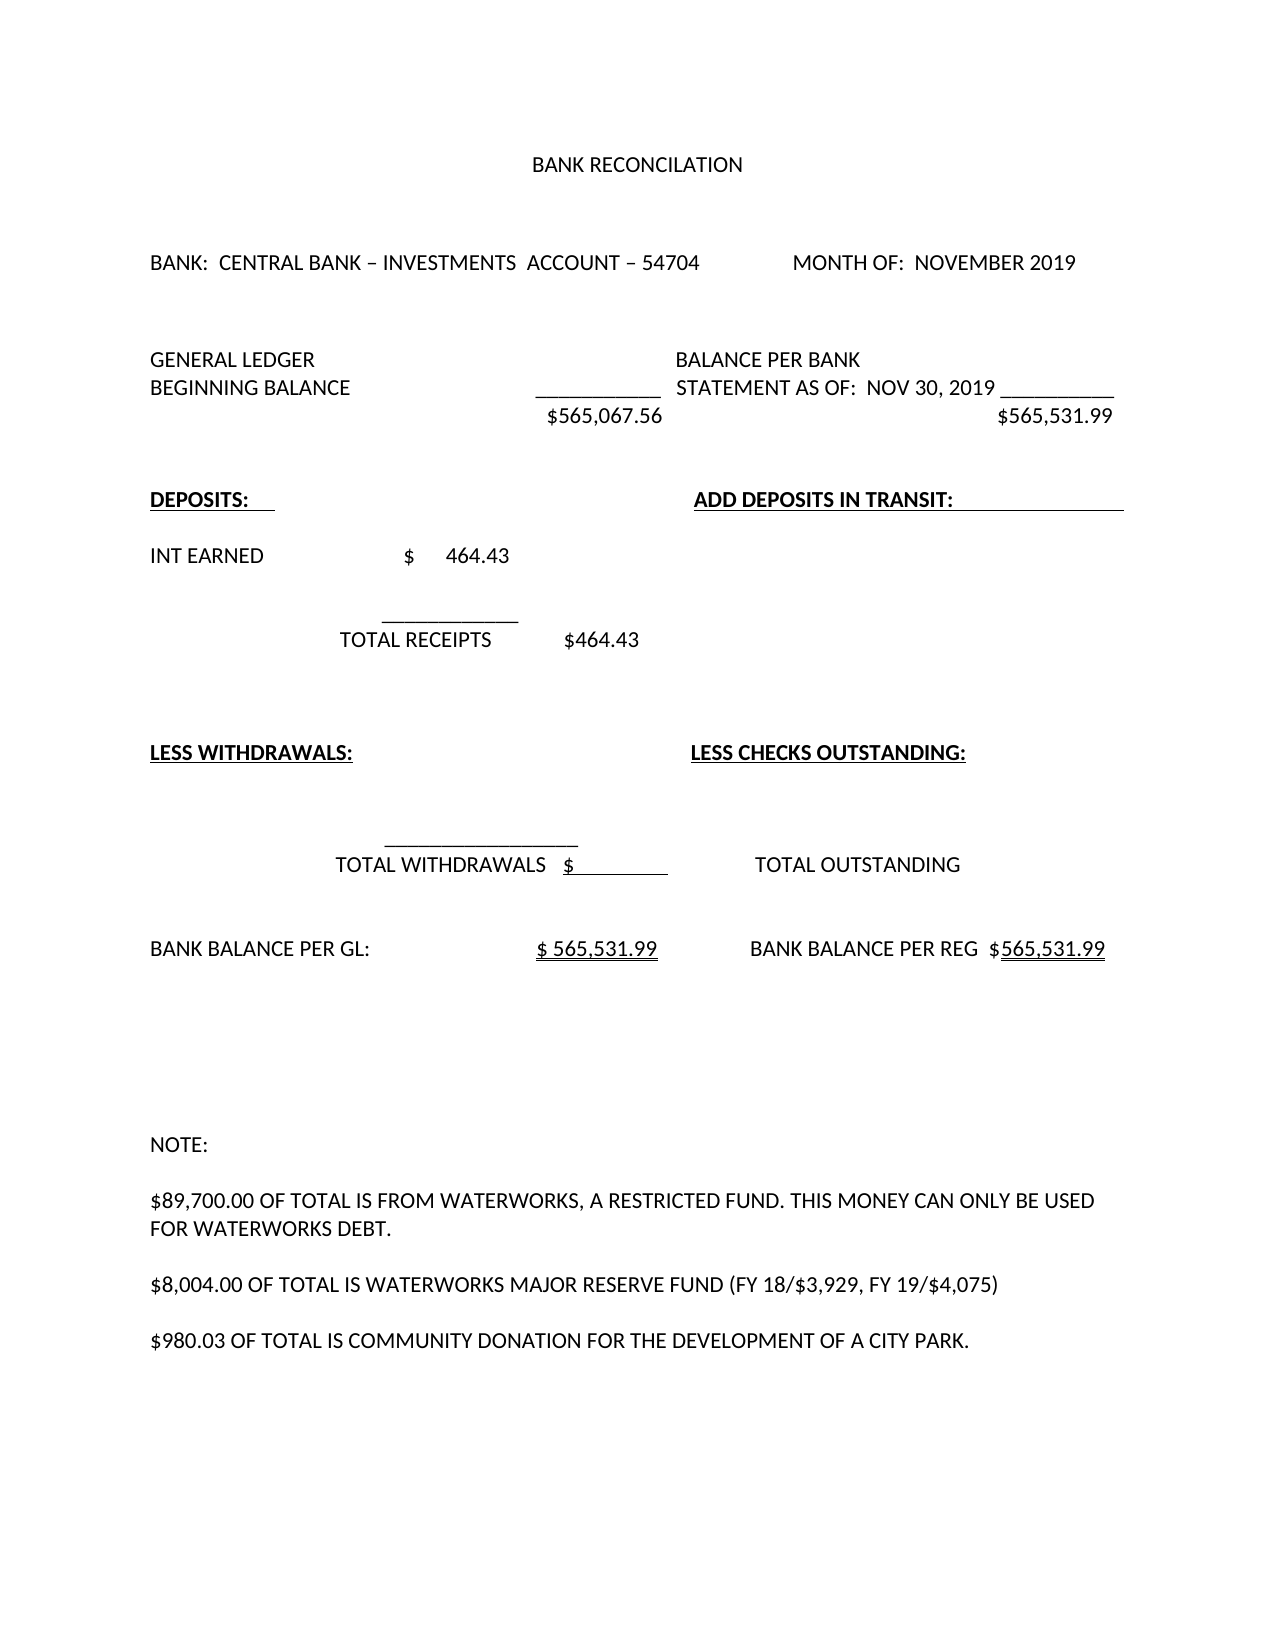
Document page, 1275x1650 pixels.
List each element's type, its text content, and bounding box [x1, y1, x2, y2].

text INT EARNED $ 464.43 [150, 542, 1125, 569]
text TOTAL RECEIPTS $464.43 [150, 626, 1125, 654]
text GENERAL LEDGER BALANCE PER BANK [150, 345, 1125, 373]
text $980.03 OF TOTAL IS COMMUNITY DONATION FOR THE DEVELOPMENT OF A CITY PARK. [150, 1326, 1125, 1354]
text BANK RECONCILATION [150, 150, 1125, 178]
text $89,700.00 OF TOTAL IS FROM WATERWORKS, A RESTRICTED FUND. THIS MONEY CAN ONLY BE USED FOR WATERWORKS DEBT. [150, 1186, 1125, 1242]
text _________________ [150, 822, 1125, 850]
text DEPOSITS: ADD DEPOSITS IN TRANSIT: [150, 486, 1125, 513]
text BANK BALANCE PER GL: $ 565,531.99 BANK BALANCE PER REG $565,531.99 [150, 934, 1125, 962]
text BEGINNING BALANCE ___________ STATEMENT AS OF: NOV 30, 2019 __________ [150, 373, 1125, 401]
text TOTAL WITHDRAWALS $ TOTAL OUTSTANDING [150, 850, 1125, 878]
text ____________ [150, 598, 1125, 626]
text BANK: CENTRAL BANK – INVESTMENTS ACCOUNT – 54704 MONTH OF: NOVEMBER 2019 [150, 248, 1125, 276]
text NOTE: [150, 1130, 1125, 1158]
text LESS WITHDRAWALS: LESS CHECKS OUTSTANDING: [150, 738, 1125, 766]
text $565,067.56 $565,531.99 [150, 401, 1125, 429]
text $8,004.00 OF TOTAL IS WATERWORKS MAJOR RESERVE FUND (FY 18/$3,929, FY 19/$4,075) [150, 1270, 1125, 1298]
